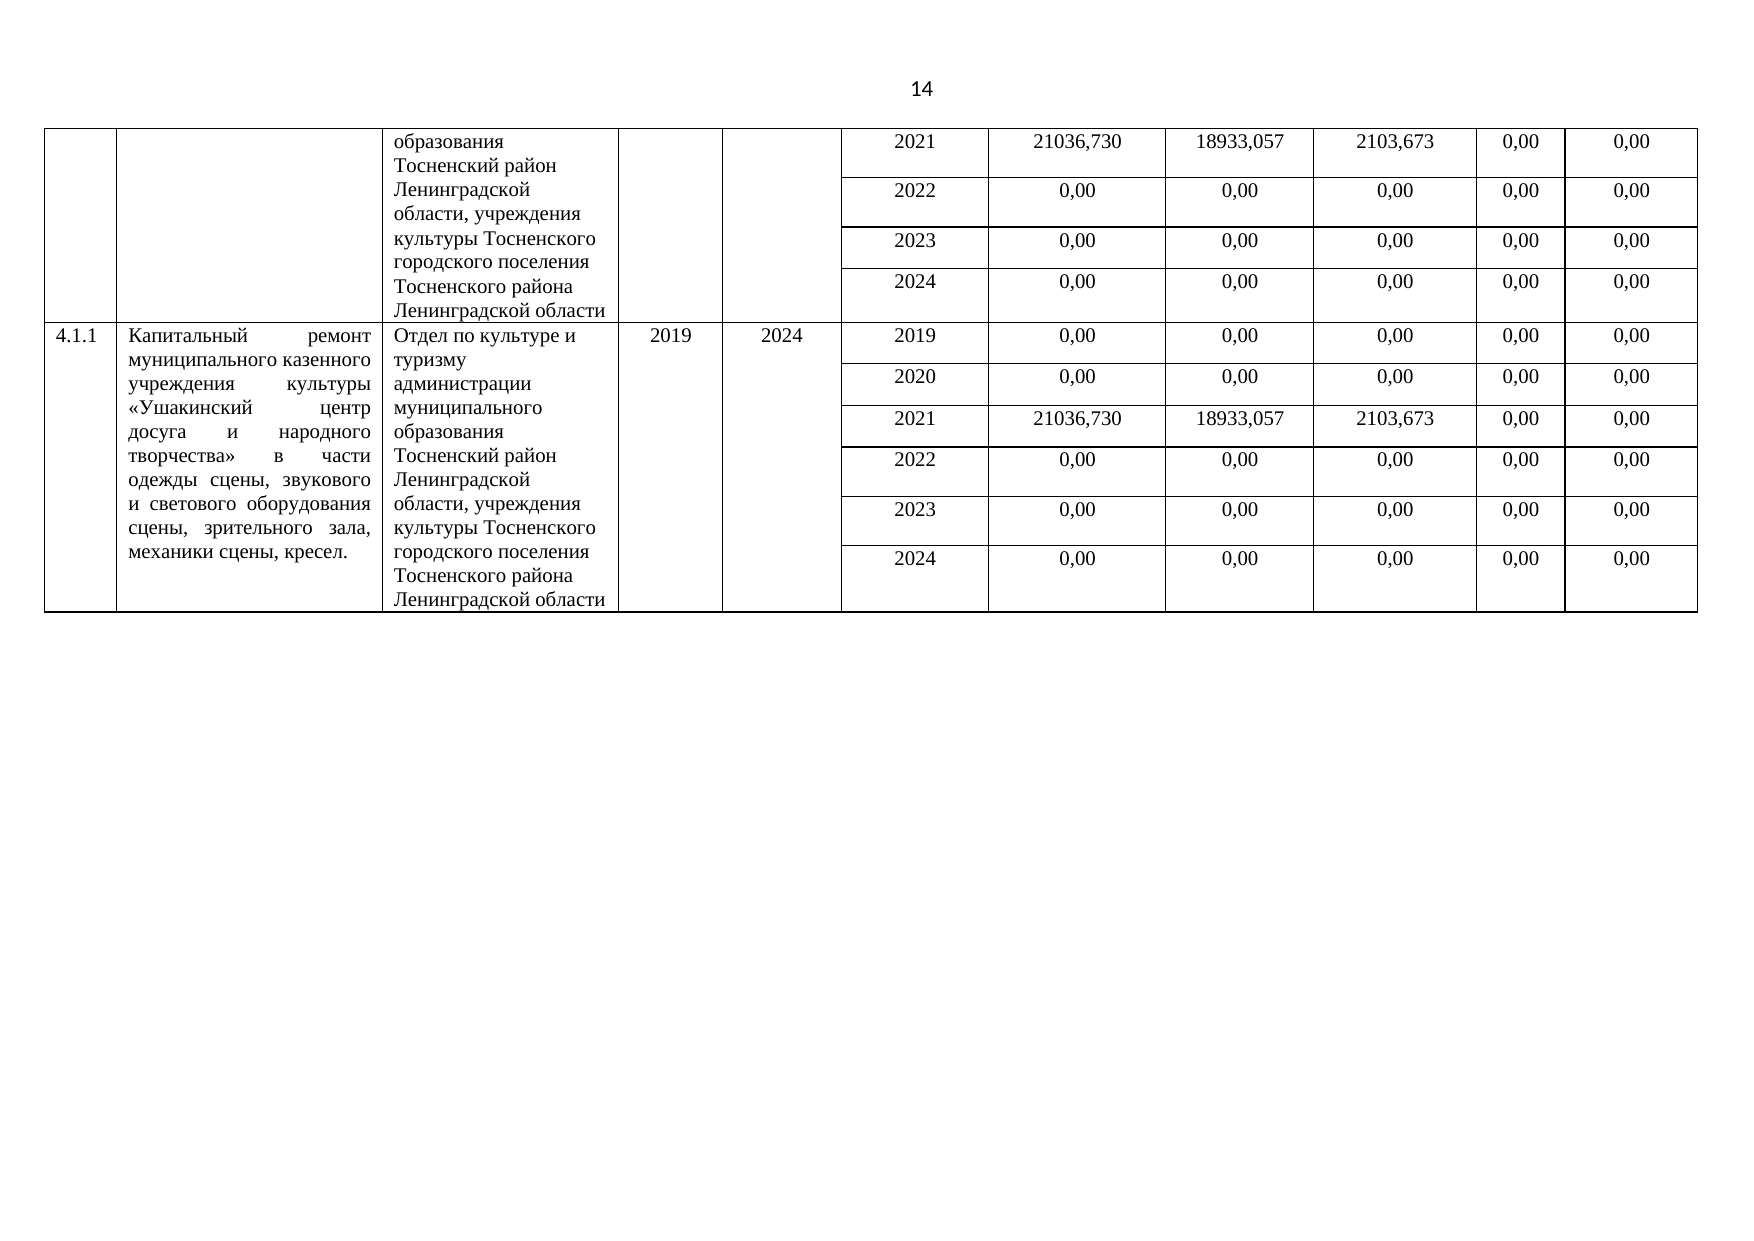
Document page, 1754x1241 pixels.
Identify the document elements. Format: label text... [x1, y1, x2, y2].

table_cell 0,00 [1314, 448, 1476, 496]
table_cell 2024 [842, 546, 988, 611]
table_cell 0,00 [1566, 269, 1697, 322]
table_cell 0,00 [1566, 448, 1697, 496]
table_cell 0,00 [1566, 129, 1697, 177]
table_cell 0,00 [989, 323, 1165, 363]
table_cell 0,00 [1314, 269, 1476, 322]
table_cell 18933,057 [1166, 129, 1313, 177]
table_cell 0,00 [1477, 497, 1564, 545]
table_cell 2022 [842, 178, 988, 226]
table_cell 0,00 [1566, 178, 1697, 226]
table_cell 0,00 [1166, 448, 1313, 496]
table_cell 0,00 [1566, 406, 1697, 446]
table_cell 0,00 [1477, 228, 1564, 268]
table_cell 18933,057 [1166, 406, 1313, 446]
table_cell 21036,730 [989, 129, 1165, 177]
table_cell 0,00 [1314, 364, 1476, 405]
table_cell 0,00 [989, 364, 1165, 405]
table_cell 0,00 [1477, 546, 1564, 611]
table_cell 0,00 [1166, 178, 1313, 226]
table_cell 0,00 [1477, 129, 1564, 177]
table_cell 0,00 [989, 228, 1165, 268]
table_cell 0,00 [1477, 323, 1564, 363]
table_cell 0,00 [1477, 269, 1564, 322]
table_cell 0,00 [989, 448, 1165, 496]
table_cell 0,00 [1477, 406, 1564, 446]
table_cell 0,00 [1166, 228, 1313, 268]
table_cell 0,00 [989, 269, 1165, 322]
table_cell 2103,673 [1314, 129, 1476, 177]
table_cell 0,00 [1477, 364, 1564, 405]
table_cell 2103,673 [1314, 406, 1476, 446]
table_cell 0,00 [1566, 497, 1697, 545]
table_cell 0,00 [1314, 546, 1476, 611]
table_cell 0,00 [1566, 228, 1697, 268]
table_cell 0,00 [1477, 178, 1564, 226]
table_cell 2019 [619, 323, 722, 611]
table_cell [383, 323, 618, 611]
table_cell 0,00 [1314, 228, 1476, 268]
table_cell 2024 [723, 323, 841, 611]
table_cell 2023 [842, 228, 988, 268]
table_cell 0,00 [1166, 497, 1313, 545]
table_cell 0,00 [1314, 323, 1476, 363]
table_cell 4.1.1 [45, 323, 116, 611]
table_cell 2022 [842, 448, 988, 496]
table_cell 2021 [842, 129, 988, 177]
table_cell 0,00 [989, 178, 1165, 226]
table_cell 0,00 [1314, 497, 1476, 545]
table_cell 0,00 [1566, 323, 1697, 363]
table_cell 0,00 [989, 497, 1165, 545]
table_cell 0,00 [1566, 546, 1697, 611]
table_cell 2021 [842, 406, 988, 446]
table_cell 0,00 [1566, 364, 1697, 405]
table_cell 0,00 [1166, 323, 1313, 363]
table_cell 0,00 [1477, 448, 1564, 496]
table_cell 2024 [842, 269, 988, 322]
table_cell 0,00 [1166, 364, 1313, 405]
table_cell 2019 [842, 323, 988, 363]
table_cell 0,00 [1314, 178, 1476, 226]
table_cell 0,00 [989, 546, 1165, 611]
table_cell 0,00 [1166, 269, 1313, 322]
table_cell 2023 [842, 497, 988, 545]
table_cell 2020 [842, 364, 988, 405]
table_cell Капитальный ремонт муниципального казенного учреждения культуры «Ушакинский центр досуга и народного творчества» в части одежды сцены, звукового и светового оборудования сцены, зрительного зала, механики сцены, кресел. [117, 323, 382, 611]
table_cell 0,00 [1166, 546, 1313, 611]
table_cell 21036,730 [989, 406, 1165, 446]
